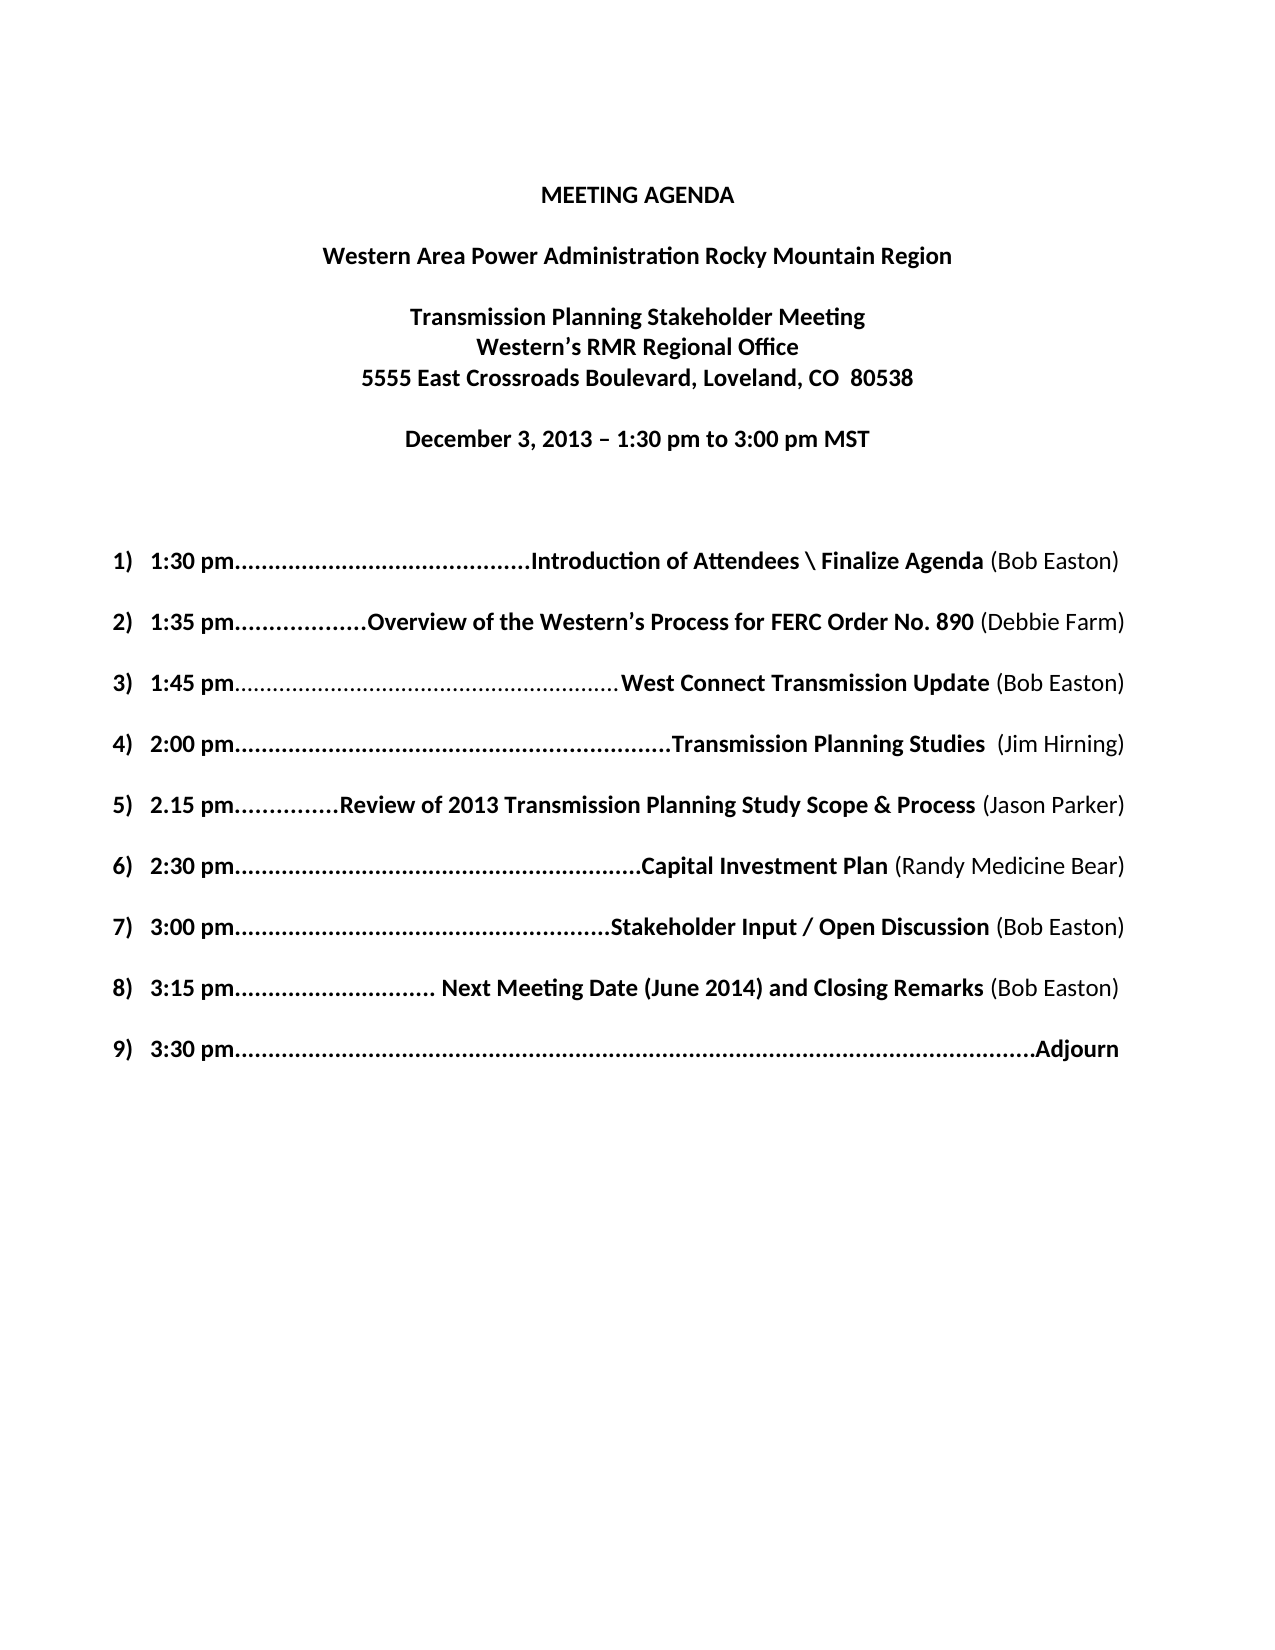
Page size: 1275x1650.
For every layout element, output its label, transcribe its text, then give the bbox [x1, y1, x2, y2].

list 1:30 pm Introduction of Attendees \ Finalize Agenda (Bob Easton) [112, 545, 1125, 576]
list 1:35 pm Overview of the Western’s Process for FERC Order No. 890 (Debbie Farm) [112, 606, 1125, 637]
list 1:45 pm West Connect Transmission Update (Bob Easton) [112, 667, 1125, 698]
text Western Area Power Administration Rocky Mountain Region [150, 240, 1125, 270]
list 3:15 pm Next Meeting Date (June 2014) and Closing Remarks (Bob Easton) [112, 972, 1125, 1003]
list 3:30 pm Adjourn [112, 1033, 1125, 1064]
text MEETING AGENDA [150, 179, 1125, 209]
list 2:00 pm Transmission Planning Studies (Jim Hirning) [112, 728, 1125, 759]
text 5555 East Crossroads Boulevard, Loveland, CO 80538 [150, 362, 1125, 392]
text Transmission Planning Stakeholder Meeting [150, 301, 1125, 331]
list 3:00 pm Stakeholder Input / Open Discussion (Bob Easton) [112, 911, 1125, 942]
text December 3, 2013 – 1:30 pm to 3:00 pm MST [150, 423, 1125, 453]
text Western’s RMR Regional Office [150, 331, 1125, 362]
list 2:30 pm Capital Investment Plan (Randy Medicine Bear) [112, 850, 1125, 881]
list 2.15 pm Review of 2013 Transmission Planning Study Scope & Process (Jason Parker) [112, 789, 1125, 820]
